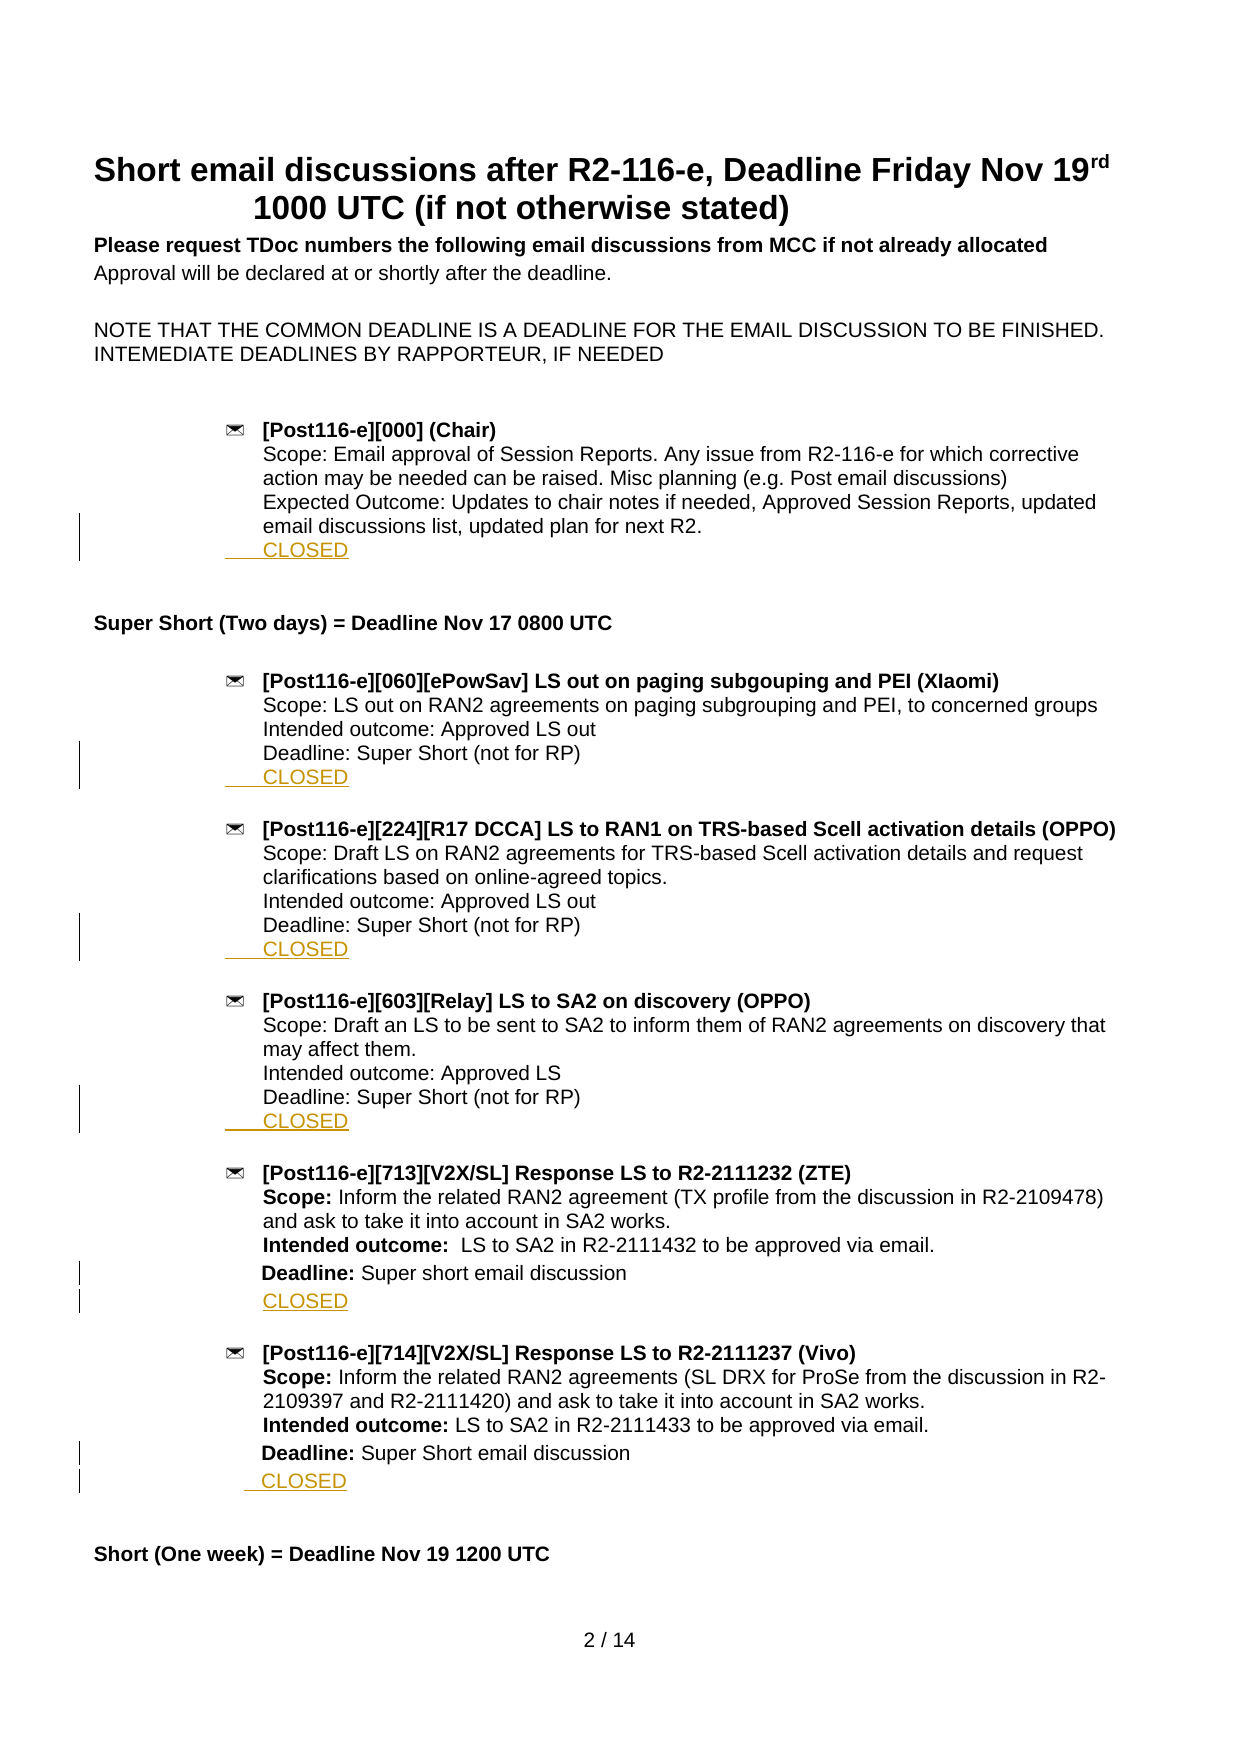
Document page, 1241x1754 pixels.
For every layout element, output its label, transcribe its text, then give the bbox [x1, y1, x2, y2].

text Super Short (Two days) = Deadline Nov 17 0800 UTC [94, 610, 1125, 634]
text Deadline: Super short email discussion [94, 1261, 1125, 1285]
text Scope: Email approval of Session Reports. Any issue from R2-116-e for which corrective action may be needed can be raised. Misc planning (e.g. Post email discussions) [225, 442, 1125, 489]
text Deadline: Super Short (not for RP) [225, 913, 1125, 937]
text Scope: Inform the related RAN2 agreement (TX profile from the discussion in R2-2109478) and ask to take it into account in SA2 works. [225, 1185, 1125, 1233]
text Scope: LS out on RAN2 agreements on paging subgrouping and PEI, to concerned groups [225, 693, 1125, 717]
text NOTE THAT THE COMMON DEADLINE IS A DEADLINE FOR THE EMAIL DISCUSSION TO BE FINISHED. INTEMEDIATE DEADLINES BY RAPPORTEUR, IF NEEDED [94, 317, 1125, 365]
list [Post116-e][000] (Chair) [225, 417, 1125, 442]
text Please request TDoc numbers the following email discussions from MCC if not already allocated [94, 233, 1125, 257]
list [Post116-e][603][Relay] LS to SA2 on discovery (OPPO) [225, 989, 1125, 1013]
text Intended outcome: Approved LS [225, 1061, 1125, 1084]
text Intended outcome: Approved LS out [225, 889, 1125, 913]
text Deadline: Super Short (not for RP) [225, 1084, 1125, 1108]
text Expected Outcome: Updates to chair notes if needed, Approved Session Reports, updated email discussions list, updated plan for next R2. [225, 489, 1125, 537]
list [Post116-e][713][V2X/SL] Response LS to R2-2111232 (ZTE) [225, 1161, 1125, 1185]
text Deadline: Super Short email discussion [94, 1441, 1125, 1465]
text Intended outcome: LS to SA2 in R2-2111432 to be approved via email. [225, 1233, 1125, 1257]
list [Post116-e][060][ePowSav] LS out on paging subgouping and PEI (XIaomi) [225, 669, 1125, 693]
text Deadline: Super Short (not for RP) [225, 741, 1125, 764]
text Short (One week) = Deadline Nov 19 1200 UTC [94, 1542, 1125, 1566]
text Intended outcome: LS to SA2 in R2-2111433 to be approved via email. [225, 1413, 1125, 1437]
text Scope: Inform the related RAN2 agreements (SL DRX for ProSe from the discussion in R2-2109397 and R2-2111420) and ask to take it into account in SA2 works. [225, 1365, 1125, 1413]
list [Post116-e][224][R17 DCCA] LS to RAN1 on TRS-based Scell activation details (OPPO) [225, 817, 1125, 841]
text Scope: Draft LS on RAN2 agreements for TRS-based Scell activation details and request clarifications based on online-agreed topics. [225, 841, 1125, 889]
text Intended outcome: Approved LS out [225, 717, 1125, 741]
text Approval will be declared at or shortly after the deadline. [94, 261, 1125, 285]
list [Post116-e][714][V2X/SL] Response LS to R2-2111237 (Vivo) [225, 1341, 1125, 1365]
subtitle Short email discussions after R2-116-e, Deadline Friday Nov 19rd 1000 UTC (if not otherwise stated) [94, 150, 1125, 227]
text Scope: Draft an LS to be sent to SA2 to inform them of RAN2 agreements on discovery that may affect them. [225, 1013, 1125, 1061]
